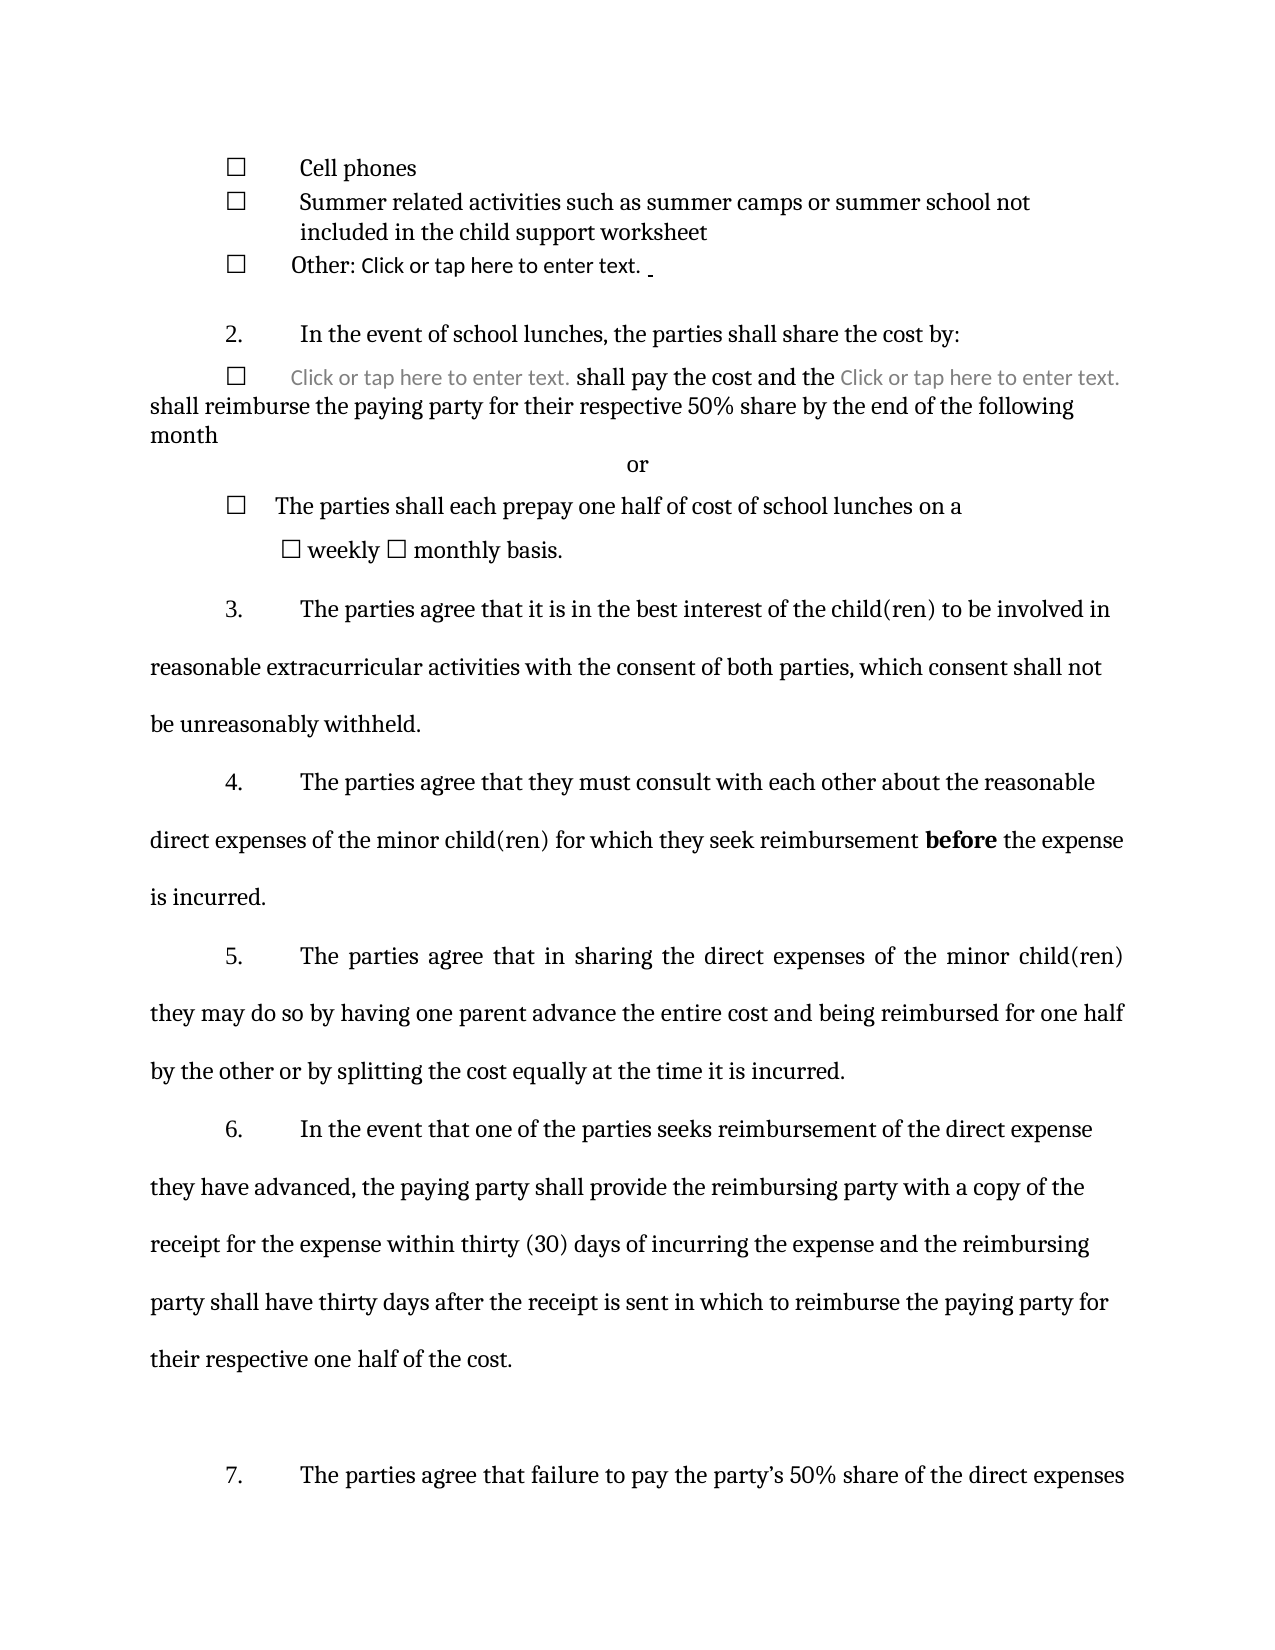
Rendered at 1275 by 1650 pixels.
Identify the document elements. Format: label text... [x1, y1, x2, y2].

list The parties agree that it is in the best interest of the child(ren) to be involved in reasonable extracurricular activities with the consent of both parties, which consent shall not be unreasonably withheld. [150, 594, 1125, 739]
list In the event of school lunches, the parties shall share the cost by: [150, 319, 1125, 349]
list In the event that one of the parties seeks reimbursement of the direct expense they have advanced, the paying party shall provide the reimbursing party with a copy of the receipt for the expense within thirty (30) days of incurring the expense and the reimbursing party shall have thirty days after the receipt is sent in which to reimburse the paying party for their respective one half of the cost. [150, 1114, 1125, 1374]
text Summer related activities such as summer camps or summer school not included in the child support worksheet [225, 184, 1125, 247]
list The parties agree that they must consult with each other about the reasonable direct expenses of the minor child(ren) for which they seek reimbursement before the expense is incurred. [150, 767, 1125, 912]
list The parties agree that in sharing the direct expenses of the minor child(ren) they may do so by having one parent advance the entire cost and being reimbursed for one half by the other or by splitting the cost equally at the time it is incurred. [150, 941, 1125, 1085]
text weekly monthly basis. [150, 531, 1125, 565]
text or [150, 450, 1125, 478]
text shall pay the cost and the shall reimburse the paying party for their respective 50% share by the end of the following month [150, 358, 1125, 450]
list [150, 1460, 1125, 1490]
text The parties shall each prepay one half of cost of school lunches on a [150, 488, 1125, 522]
text Other: [150, 247, 1125, 281]
text Cell phones [150, 150, 1125, 184]
